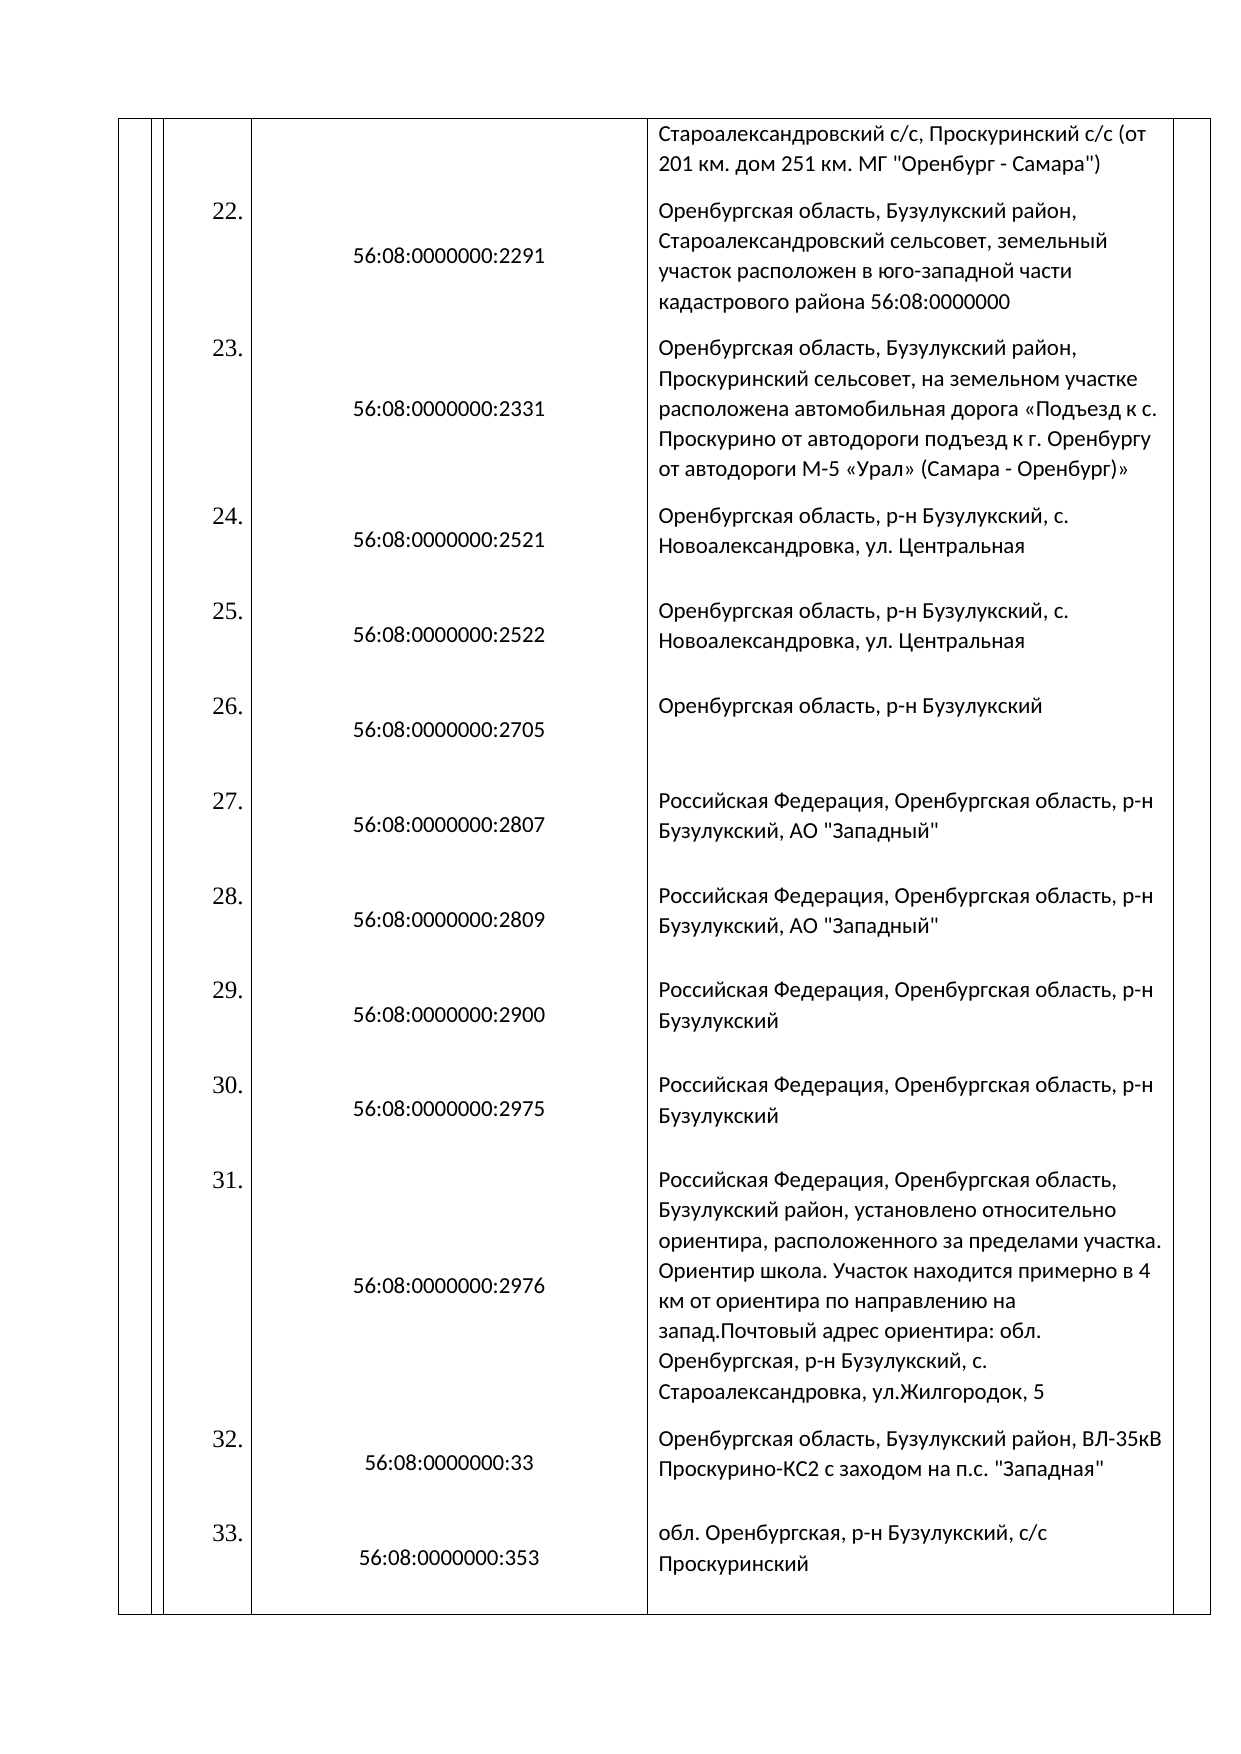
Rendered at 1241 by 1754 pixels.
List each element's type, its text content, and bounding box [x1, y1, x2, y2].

table_cell [152, 119, 163, 1613]
table_cell 3 [119, 119, 151, 1613]
table_cell [1174, 119, 1210, 1613]
